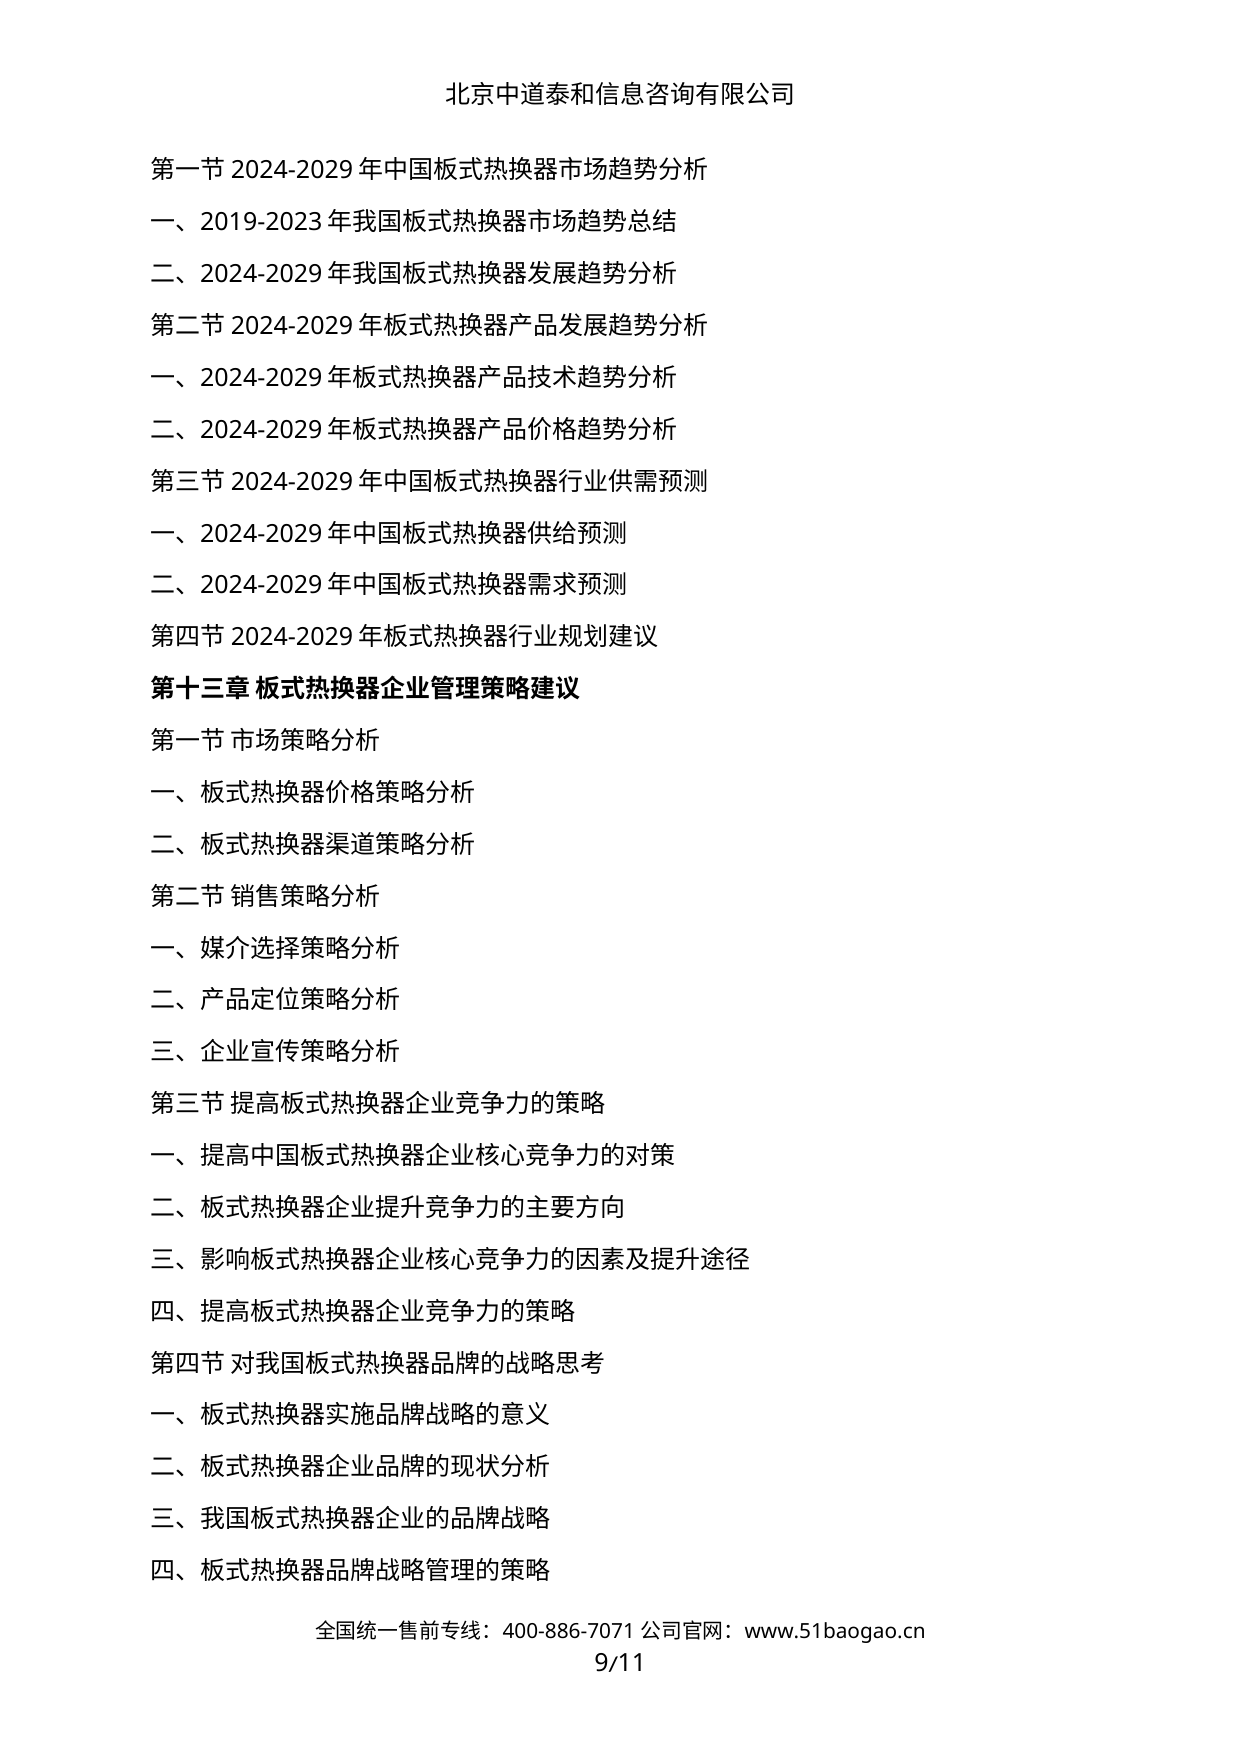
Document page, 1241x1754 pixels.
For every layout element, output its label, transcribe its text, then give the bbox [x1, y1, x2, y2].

text 二、板式热换器企业提升竞争力的主要方向 [150, 1187, 1090, 1224]
text 二、板式热换器渠道策略分析 [150, 824, 1090, 861]
text 第一节 市场策略分析 [150, 721, 1090, 757]
text 第二节 2024-2029年板式热换器产品发展趋势分析 [150, 306, 1090, 342]
text 二、产品定位策略分析 [150, 980, 1090, 1016]
text 一、板式热换器价格策略分析 [150, 772, 1090, 809]
text 二、2024-2029年我国板式热换器发展趋势分析 [150, 254, 1090, 290]
text 第三节 2024-2029年中国板式热换器行业供需预测 [150, 461, 1090, 497]
text 四、板式热换器品牌战略管理的策略 [150, 1551, 1090, 1587]
text 三、我国板式热换器企业的品牌战略 [150, 1499, 1090, 1535]
text 一、板式热换器实施品牌战略的意义 [150, 1395, 1090, 1431]
text 三、影响板式热换器企业核心竞争力的因素及提升途径 [150, 1239, 1090, 1276]
text 一、2024-2029年板式热换器产品技术趋势分析 [150, 357, 1090, 394]
text 二、板式热换器企业品牌的现状分析 [150, 1447, 1090, 1483]
text 第十三章 板式热换器企业管理策略建议 [150, 669, 1090, 705]
text 第一节 2024-2029年中国板式热换器市场趋势分析 [150, 150, 1090, 186]
text 四、提高板式热换器企业竞争力的策略 [150, 1291, 1090, 1327]
text 第四节 2024-2029年板式热换器行业规划建议 [150, 617, 1090, 653]
text 一、提高中国板式热换器企业核心竞争力的对策 [150, 1136, 1090, 1172]
text 一、媒介选择策略分析 [150, 928, 1090, 964]
text 二、2024-2029年板式热换器产品价格趋势分析 [150, 409, 1090, 446]
text 第二节 销售策略分析 [150, 876, 1090, 912]
text 三、企业宣传策略分析 [150, 1032, 1090, 1068]
text 第四节 对我国板式热换器品牌的战略思考 [150, 1343, 1090, 1379]
text 一、2019-2023年我国板式热换器市场趋势总结 [150, 202, 1090, 238]
text 一、2024-2029年中国板式热换器供给预测 [150, 513, 1090, 549]
text 第三节 提高板式热换器企业竞争力的策略 [150, 1084, 1090, 1120]
text 二、2024-2029年中国板式热换器需求预测 [150, 565, 1090, 601]
